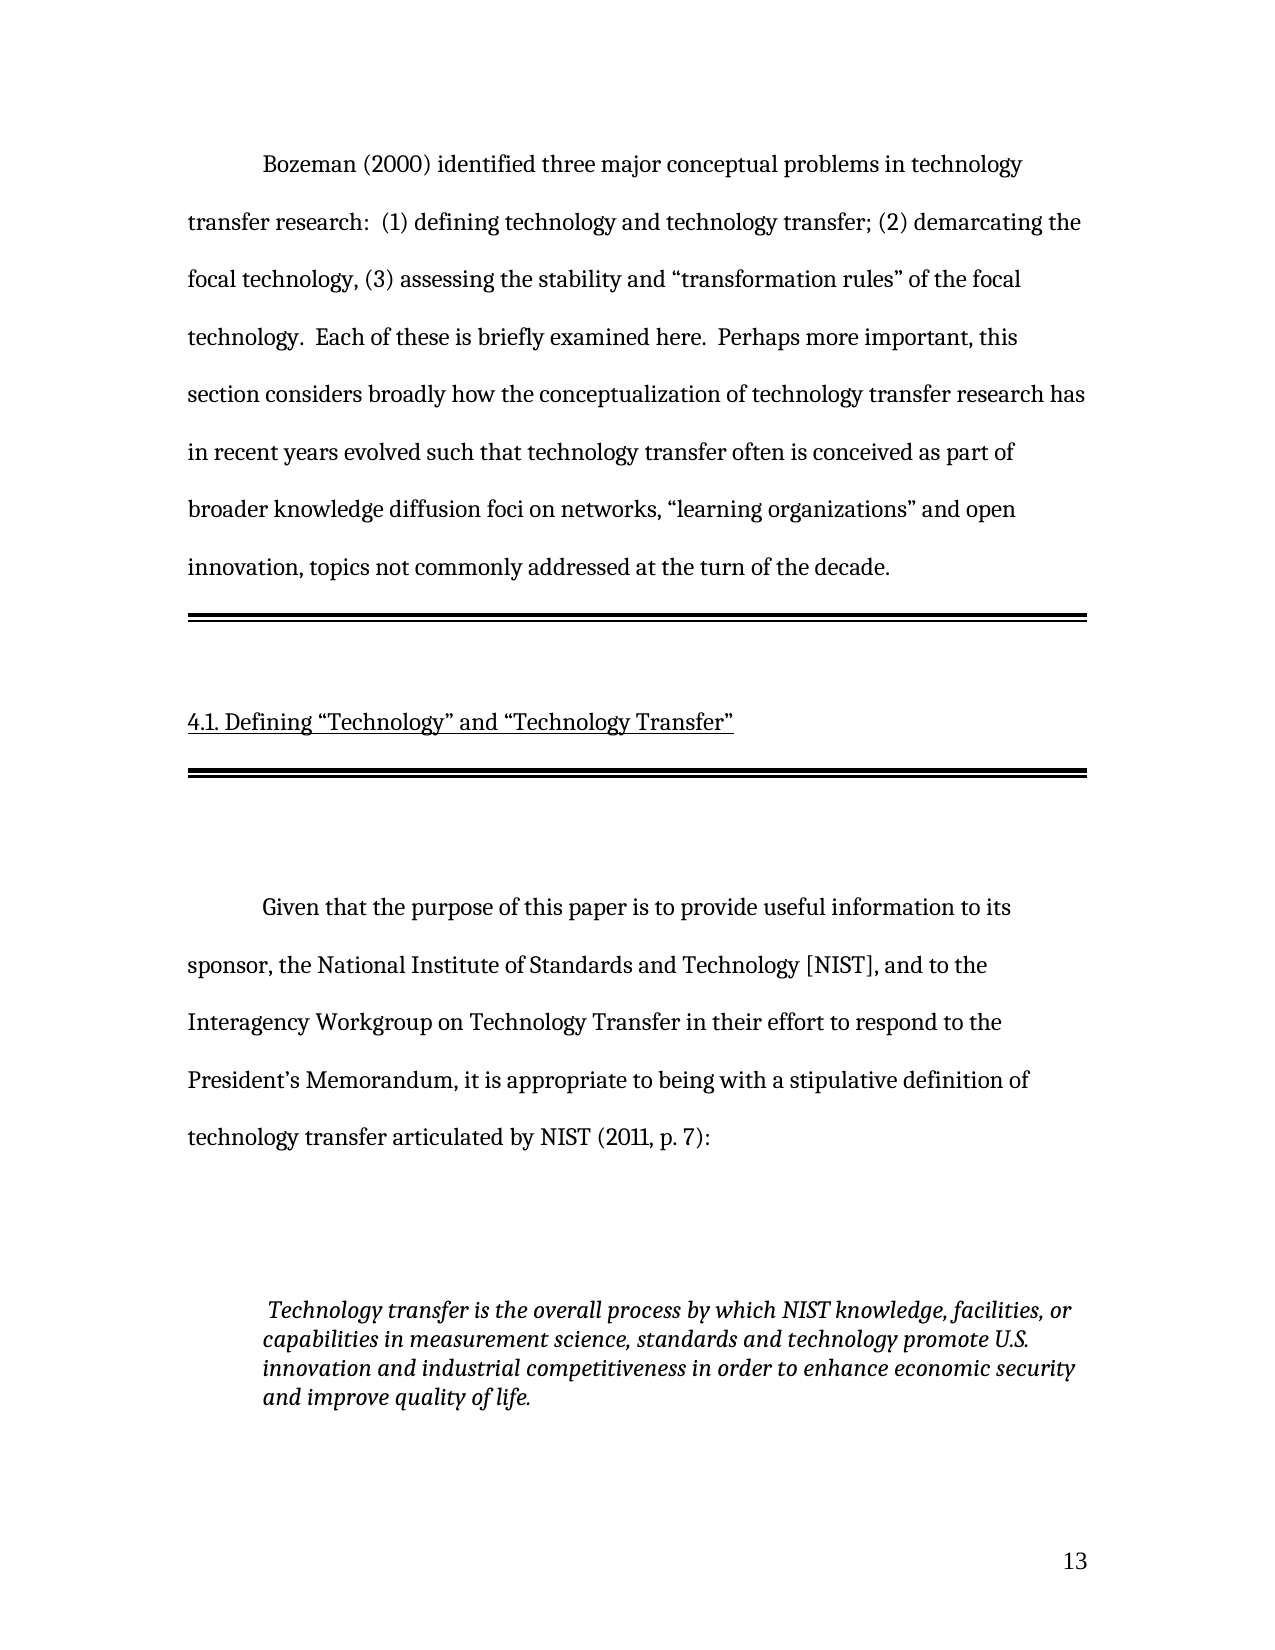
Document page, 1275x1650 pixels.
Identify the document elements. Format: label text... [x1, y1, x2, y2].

text Technology transfer is the overall process by which NIST knowledge, facilities, or capabilities in measurement science, standards and technology promote U.S. innovation and industrial competitiveness in order to enhance economic security and improve quality of life. [262, 1296, 1087, 1411]
text Bozeman (2000) identified three major conceptual problems in technology transfer research: (1) defining technology and technology transfer; (2) demarcating the focal technology, (3) assessing the stability and “transformation rules” of the focal technology. Each of these is briefly examined here. Perhaps more important, this section considers broadly how the conceptualization of technology transfer research has in recent years evolved such that technology transfer often is conceived as part of broader knowledge diffusion foci on networks, “learning organizations” and open innovation, topics not commonly addressed at the turn of the decade. [187, 150, 1087, 622]
text Given that the purpose of this paper is to provide useful information to its sponsor, the National Institute of Standards and Technology [NIST], and to the Interagency Workgroup on Technology Transfer in their effort to respond to the President’s Memorandum, it is appropriate to being with a stipulative definition of technology transfer articulated by NIST (2011, p. 7): [187, 893, 1087, 1152]
text 4.1. Defining “Technology” and “Technology Transfer” [187, 708, 1087, 778]
